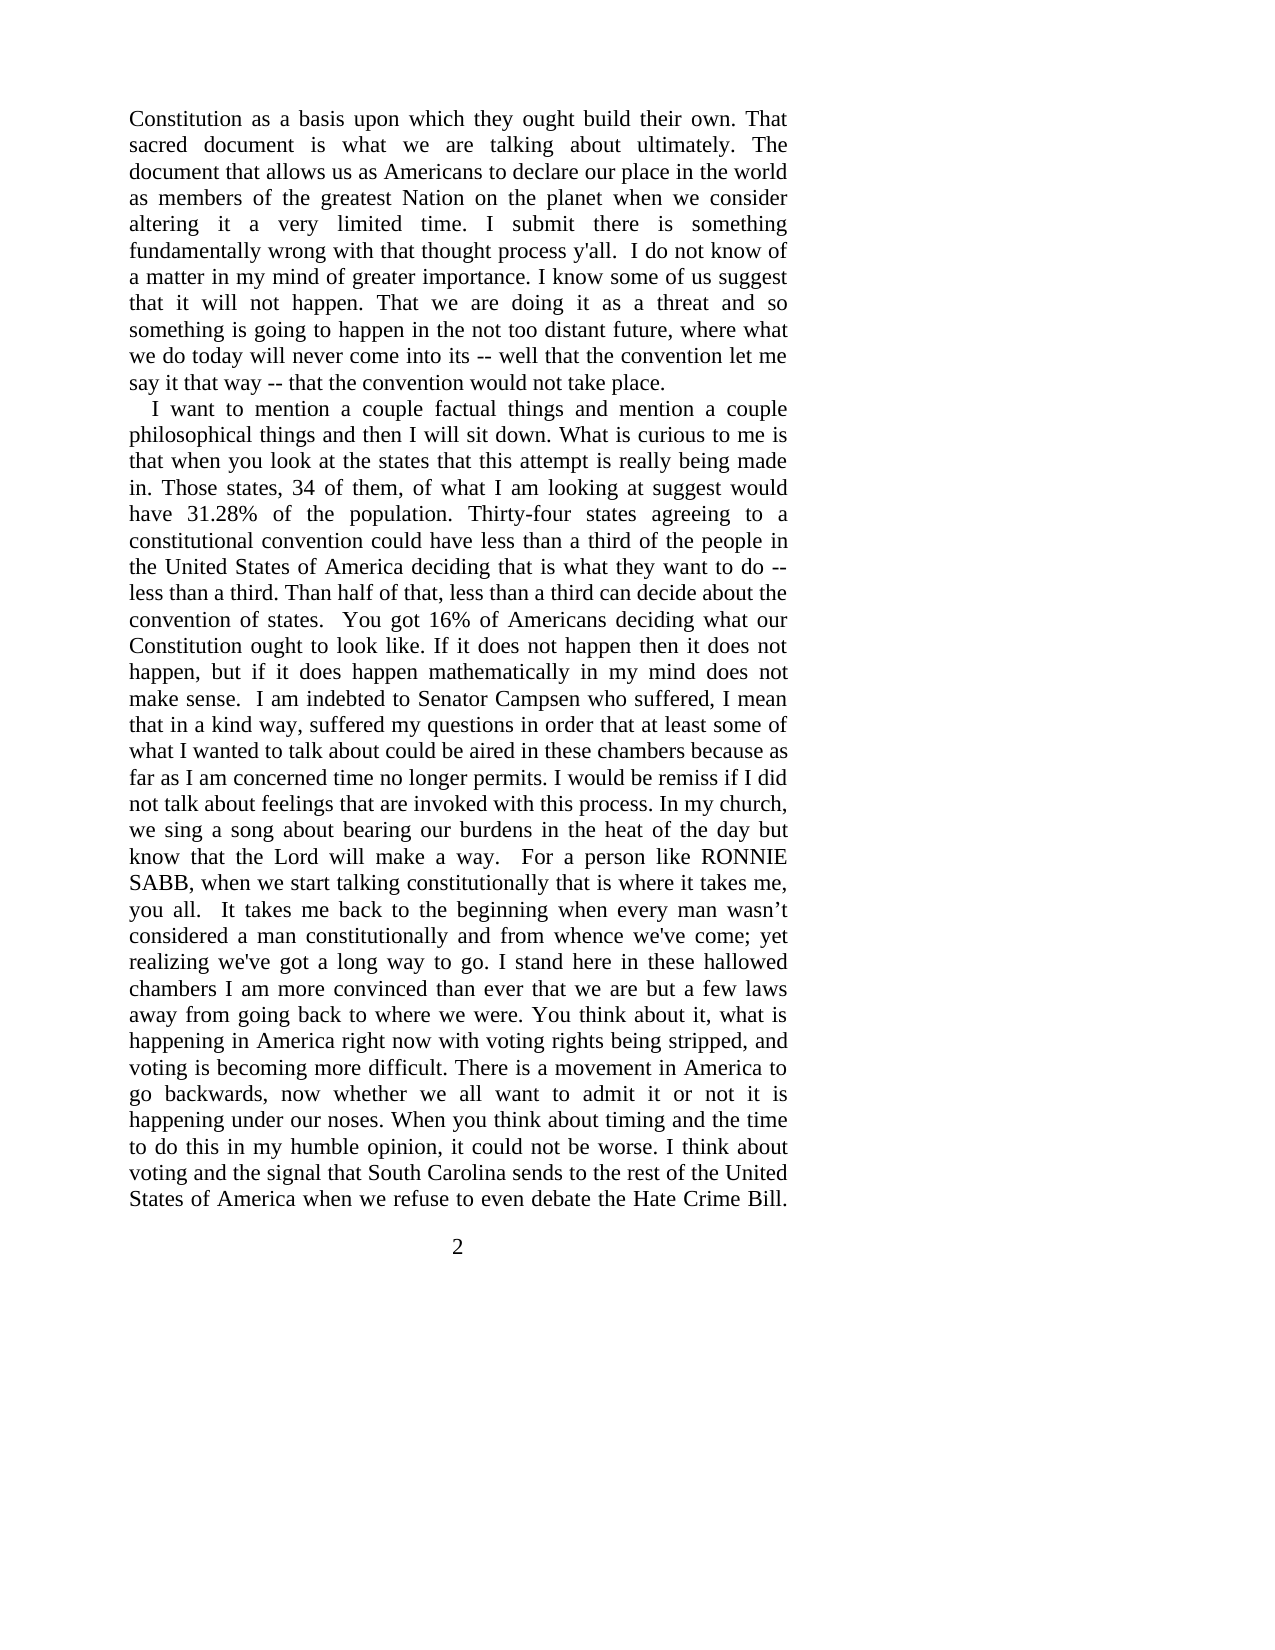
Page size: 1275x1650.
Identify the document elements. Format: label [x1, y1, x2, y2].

text [129, 395, 789, 1212]
text [129, 105, 789, 395]
